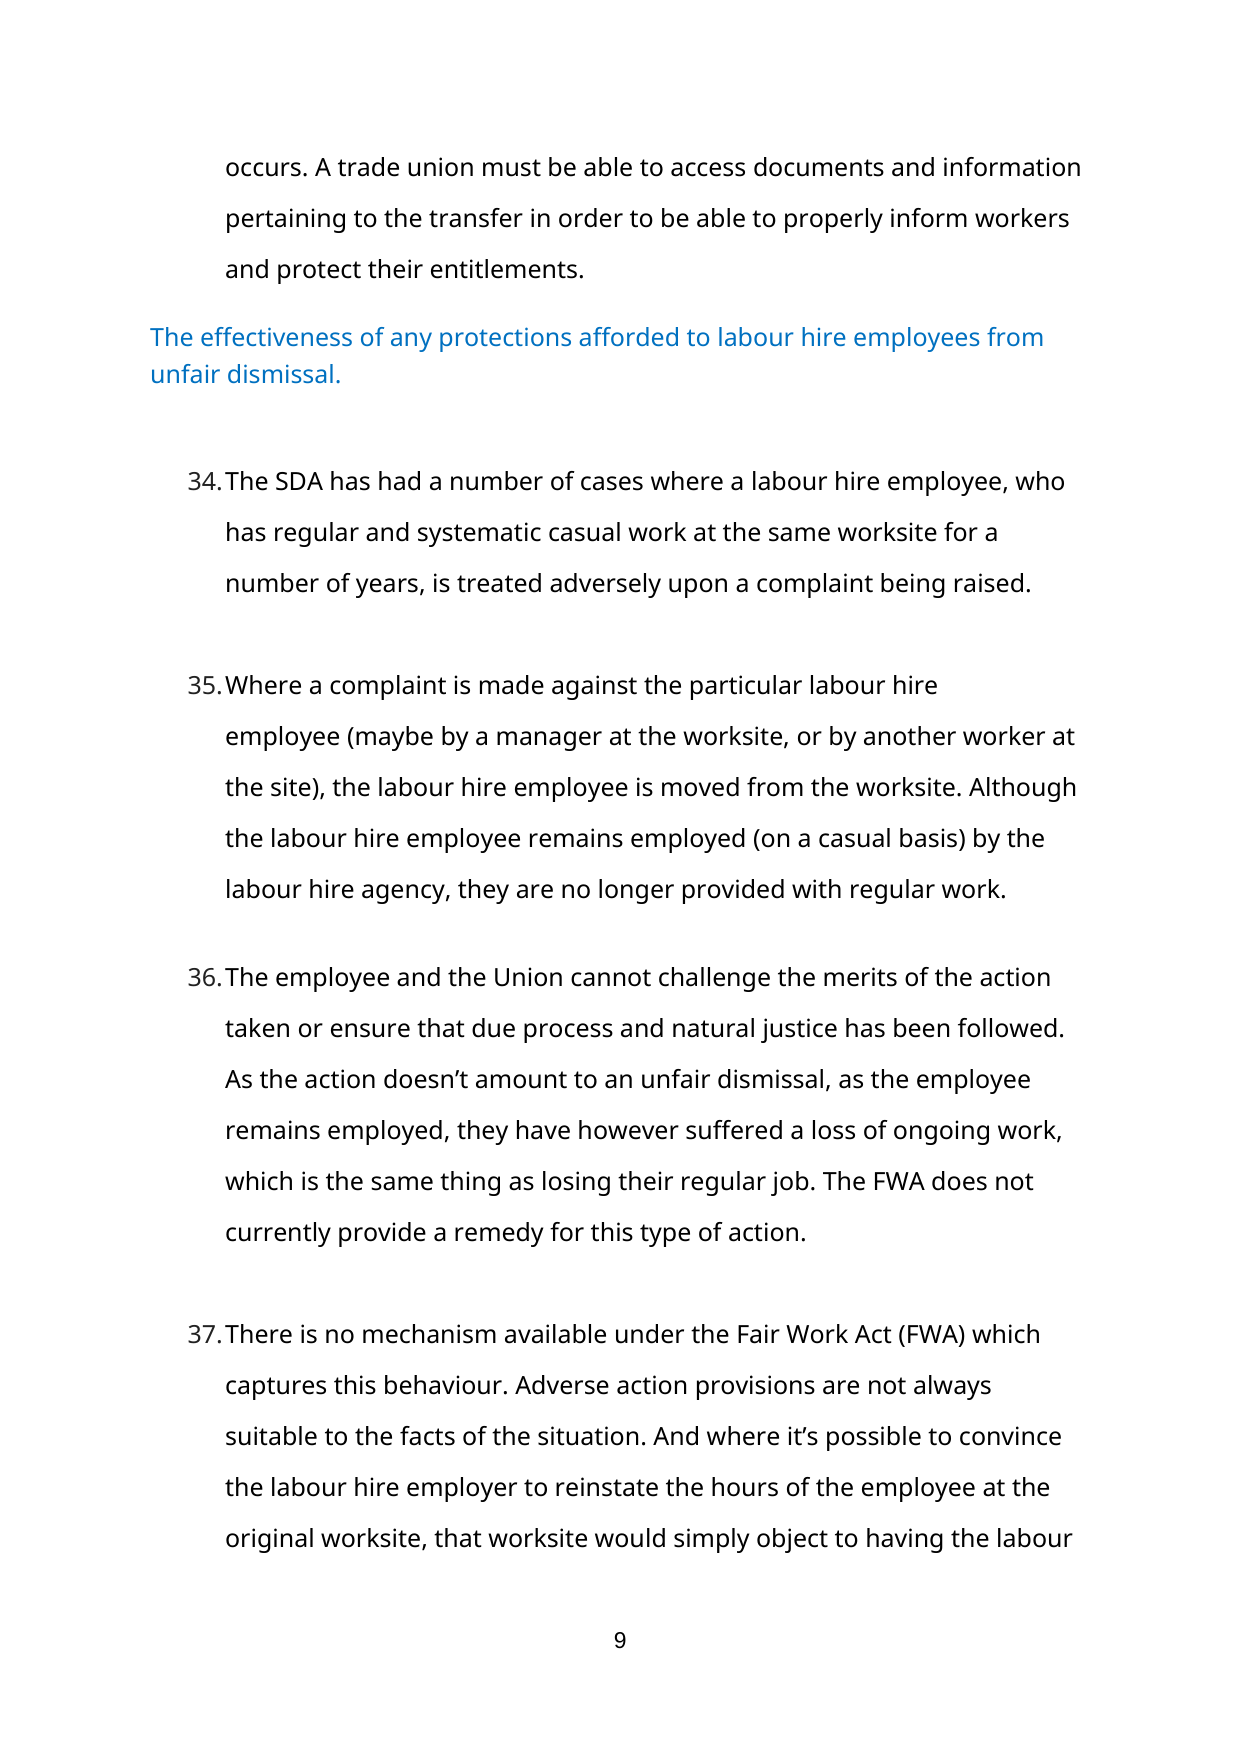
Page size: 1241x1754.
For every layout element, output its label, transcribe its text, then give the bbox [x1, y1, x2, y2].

list The SDA has had a number of cases where a labour hire employee, who has regular and systematic casual work at the same worksite for a number of years, is treated adversely upon a complaint being raised. [187, 463, 1090, 599]
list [187, 1317, 1090, 1555]
list Where a complaint is made against the particular labour hire employee (maybe by a manager at the worksite, or by another worker at the site), the labour hire employee is moved from the worksite. Although the labour hire employee remains employed (on a casual basis) by the labour hire agency, they are no longer provided with regular work. [187, 668, 1090, 906]
text The effectiveness of any protections afforded to labour hire employees from unfair dismissal. [150, 320, 1090, 391]
list The employee and the Union cannot challenge the merits of the action taken or ensure that due process and natural justice has been followed. As the action doesn’t amount to an unfair dismissal, as the employee remains employed, they have however suffered a loss of ongoing work, which is the same thing as losing their regular job. The FWA does not currently provide a remedy for this type of action. [187, 959, 1090, 1249]
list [187, 150, 1090, 286]
